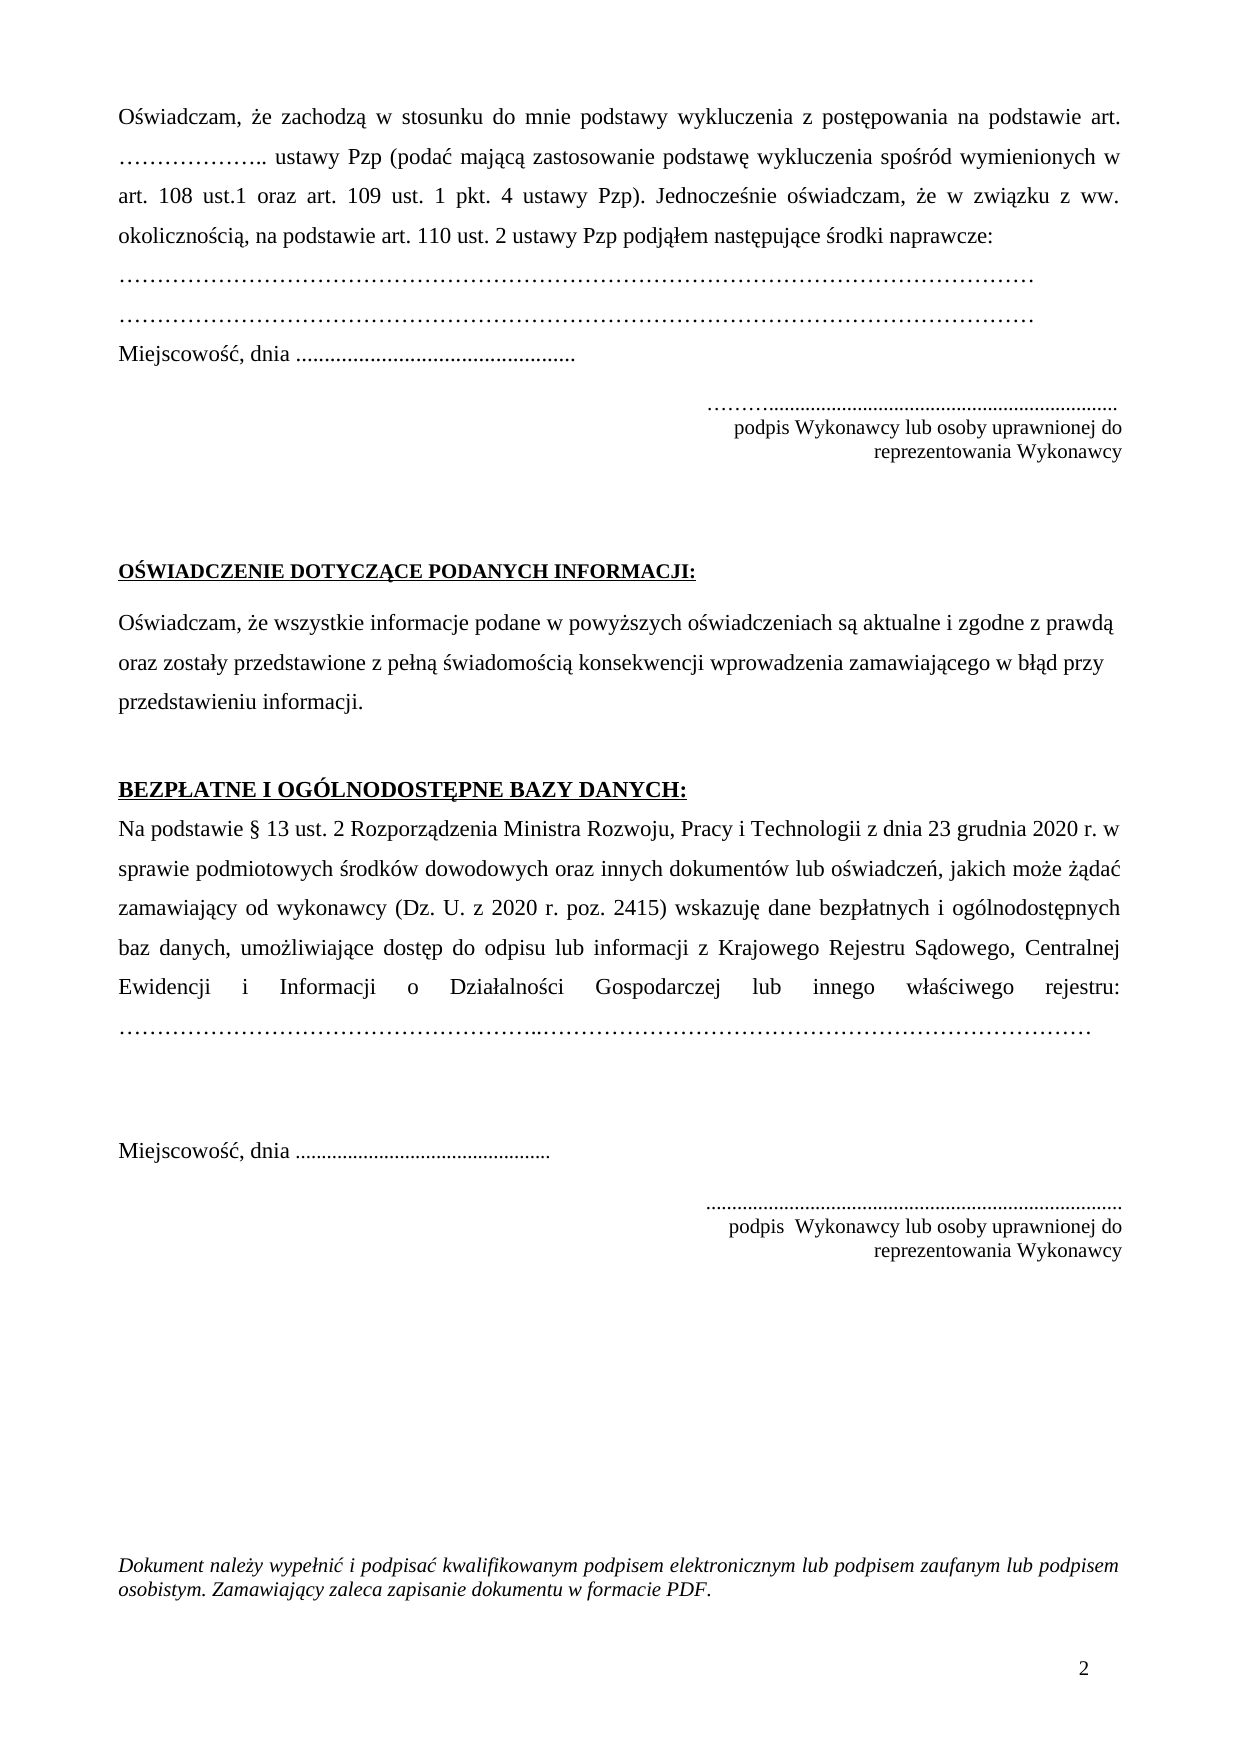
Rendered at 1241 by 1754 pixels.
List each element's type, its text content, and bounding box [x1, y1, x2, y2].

text Oświadczam, że zachodzą w stosunku do mnie podstawy wykluczenia z postępowania na podstawie art. ……………….. ustawy Pzp (podać mającą zastosowanie podstawę wykluczenia spośród wymienionych w art. 108 ust.1 oraz art. 109 ust. 1 pkt. 4 ustawy Pzp). Jednocześnie oświadczam, że w związku z ww. okolicznością, na podstawie art. 110 ust. 2 ustawy Pzp podjąłem następujące środki naprawcze: [118, 103, 1122, 248]
text podpis Wykonawcy lub osoby uprawnionej do reprezentowania Wykonawcy [118, 415, 1122, 463]
text Oświadczam, że wszystkie informacje podane w powyższych oświadczeniach są aktualne i zgodne z prawdą oraz zostały przedstawione z pełną świadomością konsekwencji wprowadzenia zamawiającego w błąd przy przedstawieniu informacji. [118, 609, 1122, 715]
text OŚWIADCZENIE DOTYCZĄCE PODANYCH INFORMACJI: [118, 559, 1122, 583]
text ………………………………………………………………………………………………………… [118, 301, 1122, 327]
text ................................................................................ [118, 1190, 1122, 1214]
text ………………………………………………………………………………………………………… [118, 261, 1122, 288]
text Miejscowość, dnia ................................................. [118, 340, 1122, 367]
text BEZPŁATNE I OGÓLNODOSTĘPNE BAZY DANYCH: [118, 776, 1122, 802]
text Na podstawie § 13 ust. 2 Rozporządzenia Ministra Rozwoju, Pracy i Technologii z dnia 23 grudnia 2020 r. w sprawie podmiotowych środków dowodowych oraz innych dokumentów lub oświadczeń, jakich może żądać zamawiający od wykonawcy (Dz. U. z 2020 r. poz. 2415) wskazuję dane bezpłatnych i ogólnodostępnych baz danych, umożliwiające dostęp do odpisu lub informacji z Krajowego Rejestru Sądowego, Centralnej Ewidencji i Informacji o Działalności Gospodarczej lub innego właściwego rejestru: ………………………………………………..……………………………………………………………… [118, 816, 1122, 1039]
text Dokument należy wypełnić i podpisać kwalifikowanym podpisem elektronicznym lub podpisem zaufanym lub podpisem osobistym. Zamawiający zaleca zapisanie dokumentu w formacie PDF. [118, 1553, 1122, 1601]
text podpis Wykonawcy lub osoby uprawnionej do reprezentowania Wykonawcy [118, 1214, 1122, 1262]
text ………................................................................... [118, 391, 1122, 415]
text Miejscowość, dnia ................................................. [118, 1137, 1122, 1164]
